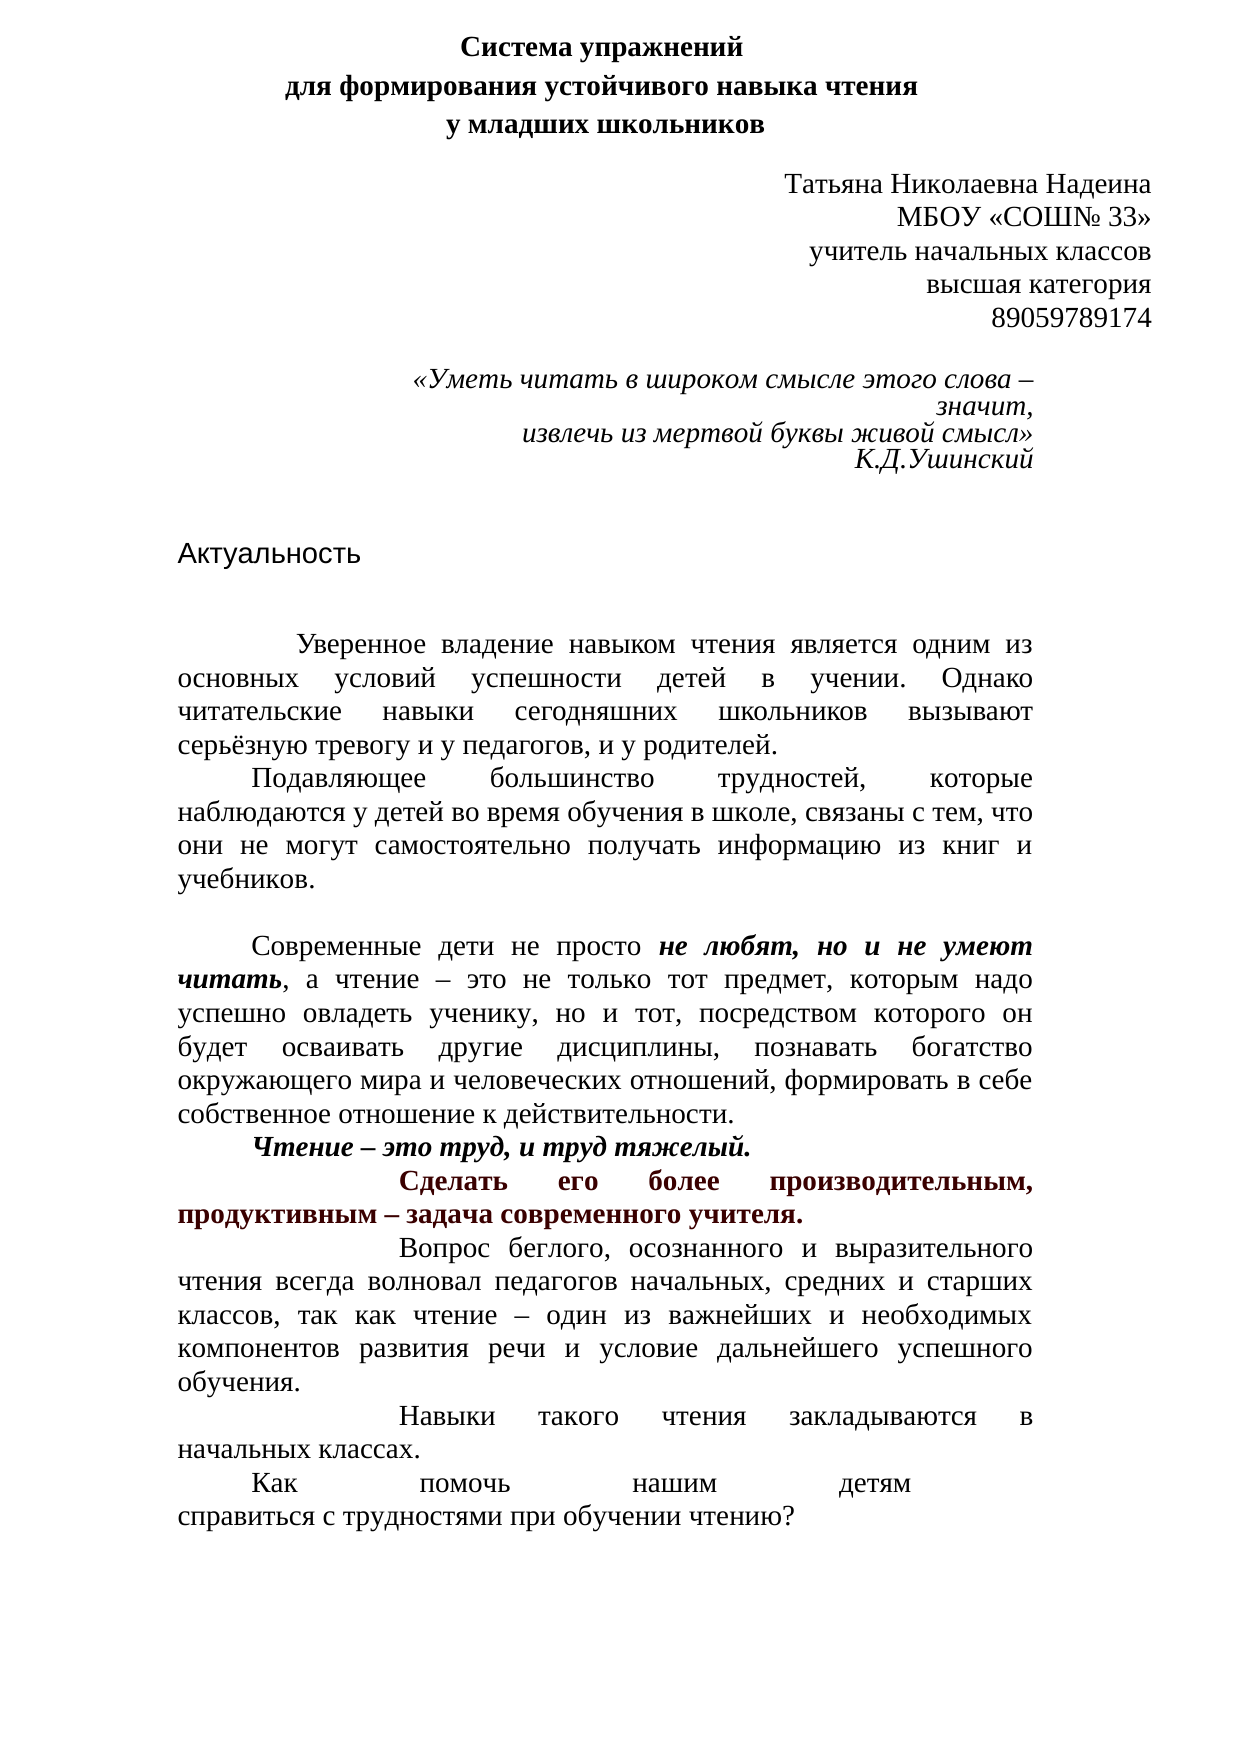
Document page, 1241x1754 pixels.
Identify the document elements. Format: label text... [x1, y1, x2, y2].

text извлечь из мертвой буквы живой смысл» [177, 421, 1033, 448]
text Татьяна Николаевна Надеина [177, 166, 1152, 199]
text учитель начальных классов [177, 233, 1152, 267]
text Подавляющее большинство трудностей, которые наблюдаются у детей во время обучения в школе, связаны с тем, что они не могут самостоятельно получать информацию из книг и учебников. [177, 760, 1033, 894]
text Актуальность [177, 536, 1152, 569]
text Сделать его более производительным, продуктивным – задача современного учителя. [177, 1163, 1033, 1230]
text значит, [177, 394, 1033, 421]
text «Уметь читать в широком смысле этого слова – [177, 367, 1033, 394]
text Система упражнений для формирования устойчивого навыка чтения у младших школьников [177, 29, 1033, 140]
text Навыки такого чтения закладываются в начальных классах. [177, 1398, 1033, 1465]
text 89059789174 [177, 300, 1152, 334]
text Чтение – это труд, и труд тяжелый. [177, 1129, 1033, 1163]
text высшая категория [177, 267, 1152, 300]
text К.Д.Ушинский [177, 448, 1033, 474]
text Уверенное владение навыком чтения является одним из основных условий успешности детей в учении. Однако читательские навыки сегодняшних школьников вызывают серьёзную тревогу и у педагогов, и у родителей. [177, 626, 1033, 760]
text Как помочь нашим детям справиться с трудностями при обучении чтению? [177, 1465, 1033, 1532]
text Современные дети не просто не любят, но и не умеют читать, а чтение – это не только тот предмет, которым надо успешно овладеть ученику, но и тот, посредством которого он будет осваивать другие дисциплины, познавать богатство окружающего мира и человеческих отношений, формировать в себе собственное отношение к действительности. [177, 928, 1033, 1129]
text МБОУ «СОШ№ 33» [177, 199, 1152, 233]
text Вопрос беглого, осознанного и выразительного чтения всегда волновал педагогов начальных, средних и старших классов, так как чтение – один из важнейших и необходимых компонентов развития речи и условие дальнейшего успешного обучения. [177, 1230, 1033, 1398]
